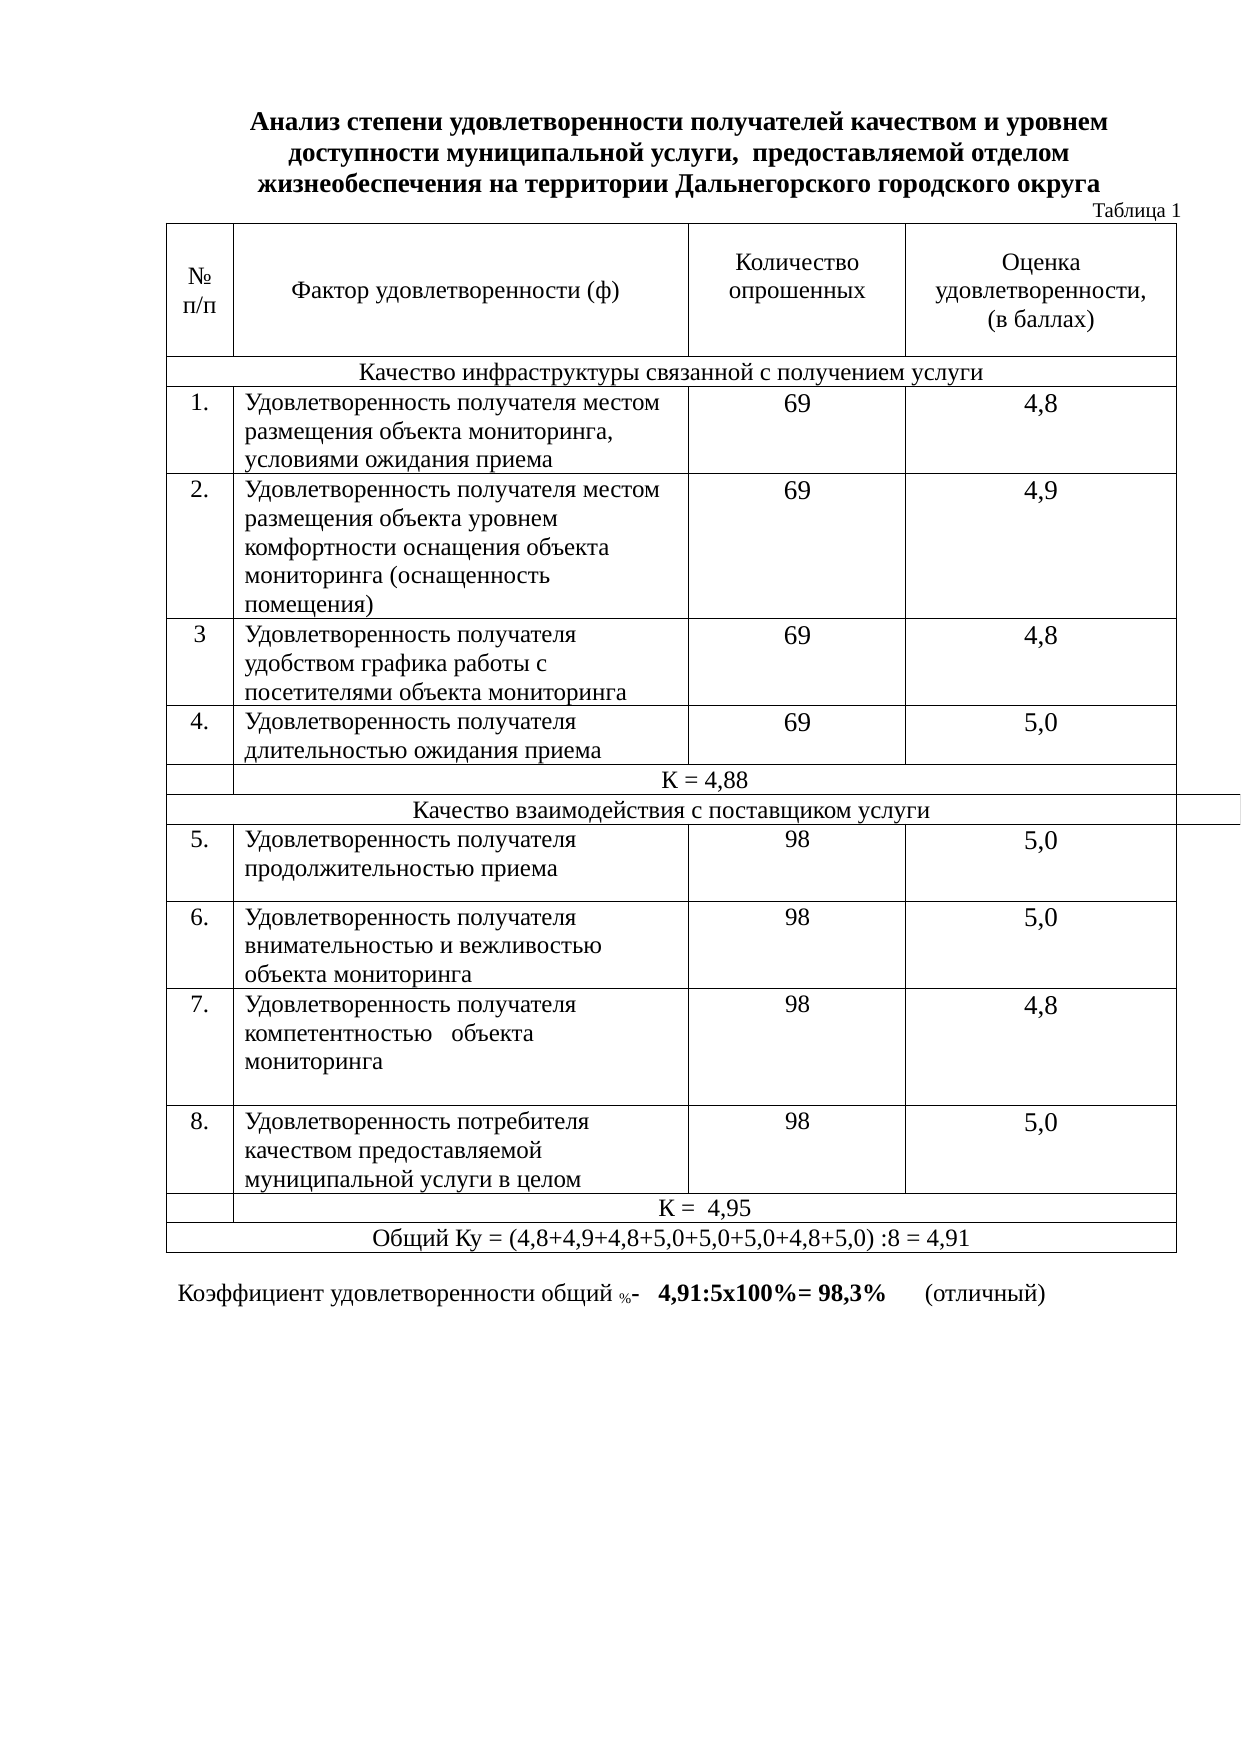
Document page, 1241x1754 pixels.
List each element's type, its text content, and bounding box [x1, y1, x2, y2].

table_cell 7. [167, 989, 233, 1105]
table_cell 6. [167, 902, 233, 988]
table_cell 69 [689, 706, 905, 764]
table_cell 5,0 [906, 1106, 1176, 1192]
table_cell 2. [167, 474, 233, 618]
table_cell 5,0 [906, 825, 1176, 901]
table_cell Удовлетворенность получателя внимательностью и вежливостью объекта мониторинга [234, 902, 688, 988]
table_cell 4,8 [906, 619, 1176, 705]
table_cell Удовлетворенность получателя местом размещения объекта уровнем комфортности оснащения объекта мониторинга (оснащенность помещения) [234, 474, 688, 618]
table_header Оценка удовлетворенности, (в баллах) [906, 224, 1176, 356]
table_cell Общий Ку = (4,8+4,9+4,8+5,0+5,0+5,0+4,8+5,0) :8 = 4,91 [167, 1223, 1176, 1252]
table_cell 3 [167, 619, 233, 705]
text Коэффициент удовлетворенности общий %- 4,91:5х100%= 98,3% (отличный) [177, 1278, 1181, 1307]
table_cell 8. [167, 1106, 233, 1192]
table_cell Качество инфраструктуры связанной с получением услуги [167, 357, 1176, 386]
table_cell 4,9 [906, 474, 1176, 618]
table_cell 4. [167, 706, 233, 764]
table_cell Удовлетворенность получателя продолжительностью приема [234, 825, 688, 901]
table_header № п/п [167, 224, 233, 356]
table_cell 5,0 [906, 902, 1176, 988]
table_cell 98 [689, 989, 905, 1105]
table_cell Удовлетворенность потребителя качеством предоставляемой муниципальной услуги в целом [234, 1106, 688, 1192]
text Таблица 1 [177, 198, 1181, 222]
table_cell 98 [689, 1106, 905, 1192]
table_cell Качество взаимодействия с поставщиком услуги [167, 795, 1176, 823]
table_cell Удовлетворенность получателя удобством графика работы с посетителями объекта мониторинга [234, 619, 688, 705]
table_cell [167, 1194, 233, 1222]
table_cell 69 [689, 474, 905, 618]
table_cell [167, 765, 233, 794]
table_cell 98 [689, 825, 905, 901]
table_cell 4,8 [906, 387, 1176, 473]
table_cell [1177, 795, 1240, 823]
table_header Фактор удовлетворенности (ф) [234, 224, 688, 356]
table_cell 5,0 [906, 706, 1176, 764]
table_cell Удовлетворенность получателя компетентностью объекта мониторинга [234, 989, 688, 1105]
table_cell 69 [689, 619, 905, 705]
table_cell 4,8 [906, 989, 1176, 1105]
text Анализ степени удовлетворенности получателей качеством и уровнем доступности муниципальной услуги, предоставляемой отделом жизнеобеспечения на территории Дальнегорского городского округа [177, 105, 1181, 198]
table_cell Удовлетворенность получателя местом размещения объекта мониторинга, условиями ожидания приема [234, 387, 688, 473]
table_cell 69 [689, 387, 905, 473]
table_cell К = 4,95 [234, 1194, 1176, 1222]
table_cell 98 [689, 902, 905, 988]
table_cell Удовлетворенность получателя длительностью ожидания приема [234, 706, 688, 764]
table_cell К = 4,88 [234, 765, 1176, 794]
table_cell 5. [167, 825, 233, 901]
table_cell 1. [167, 387, 233, 473]
table_header Количество опрошенных [689, 224, 905, 356]
